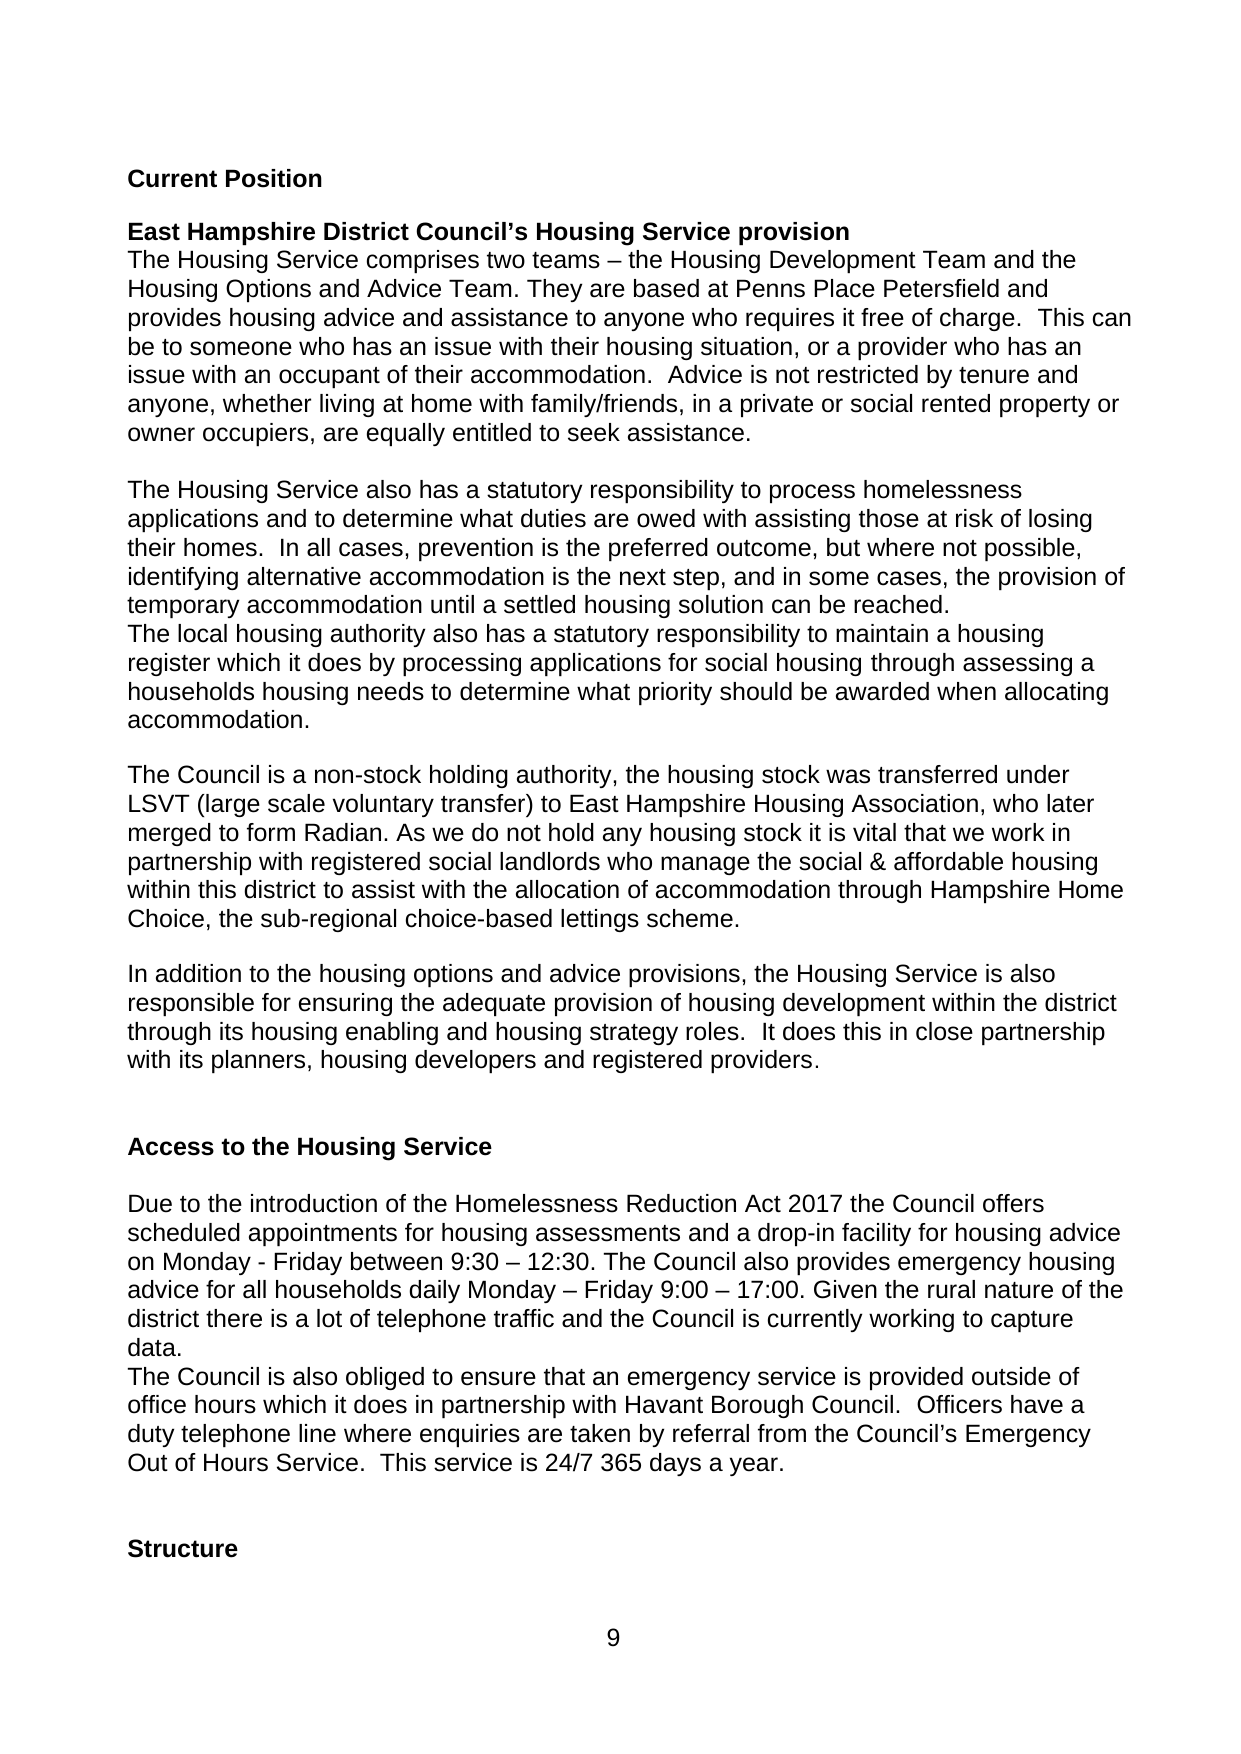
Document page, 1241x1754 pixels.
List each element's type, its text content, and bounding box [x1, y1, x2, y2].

text Structure [127, 1534, 1134, 1563]
text Due to the introduction of the Homelessness Reduction Act 2017 the Council offers scheduled appointments for housing assessments and a drop-in facility for housing advice on Monday - Friday between 9:30 – 12:30. The Council also provides emergency housing advice for all households daily Monday – Friday 9:00 – 17:00. Given the rural nature of the district there is a lot of telephone traffic and the Council is currently working to capture data. [127, 1189, 1134, 1362]
text In addition to the housing options and advice provisions, the Housing Service is also responsible for ensuring the adequate provision of housing development within the district through its housing enabling and housing strategy roles. It does this in close partnership with its planners, housing developers and registered providers. [127, 959, 1134, 1074]
text East Hampshire District Council’s Housing Service provision [127, 216, 1051, 245]
text Access to the Housing Service [127, 1132, 1134, 1160]
text The Council is a non-stock holding authority, the housing stock was transferred under LSVT (large scale voluntary transfer) to East Hampshire Housing Association, who later merged to form Radian. As we do not hold any housing stock it is vital that we work in partnership with registered social landlords who manage the social & affordable housing within this district to assist with the allocation of accommodation through Hampshire Home Choice, the sub-regional choice-based lettings scheme. [127, 760, 1134, 933]
text Current Position [127, 164, 1051, 192]
text The Council is also obliged to ensure that an emergency service is provided outside of office hours which it does in partnership with Havant Borough Council. Officers have a duty telephone line where enquiries are taken by referral from the Council’s Emergency Out of Hours Service. This service is 24/7 365 days a year. [127, 1362, 1134, 1477]
text The Housing Service comprises two teams – the Housing Development Team and the Housing Options and Advice Team. They are based at Penns Place Petersfield and provides housing advice and assistance to anyone who requires it free of charge. This can be to someone who has an issue with their housing situation, or a provider who has an issue with an occupant of their accommodation. Advice is not restricted by tenure and anyone, whether living at home with family/friends, in a private or social rented property or owner occupiers, are equally entitled to seek assistance. [127, 245, 1134, 446]
text The local housing authority also has a statutory responsibility to maintain a housing register which it does by processing applications for social housing through assessing a households housing needs to determine what priority should be awarded when allocating accommodation. [127, 619, 1134, 734]
text The Housing Service also has a statutory responsibility to process homelessness applications and to determine what duties are owed with assisting those at risk of losing their homes. In all cases, prevention is the preferred outcome, but where not possible, identifying alternative accommodation is the next step, and in some cases, the provision of temporary accommodation until a settled housing solution can be reached. [127, 475, 1134, 619]
